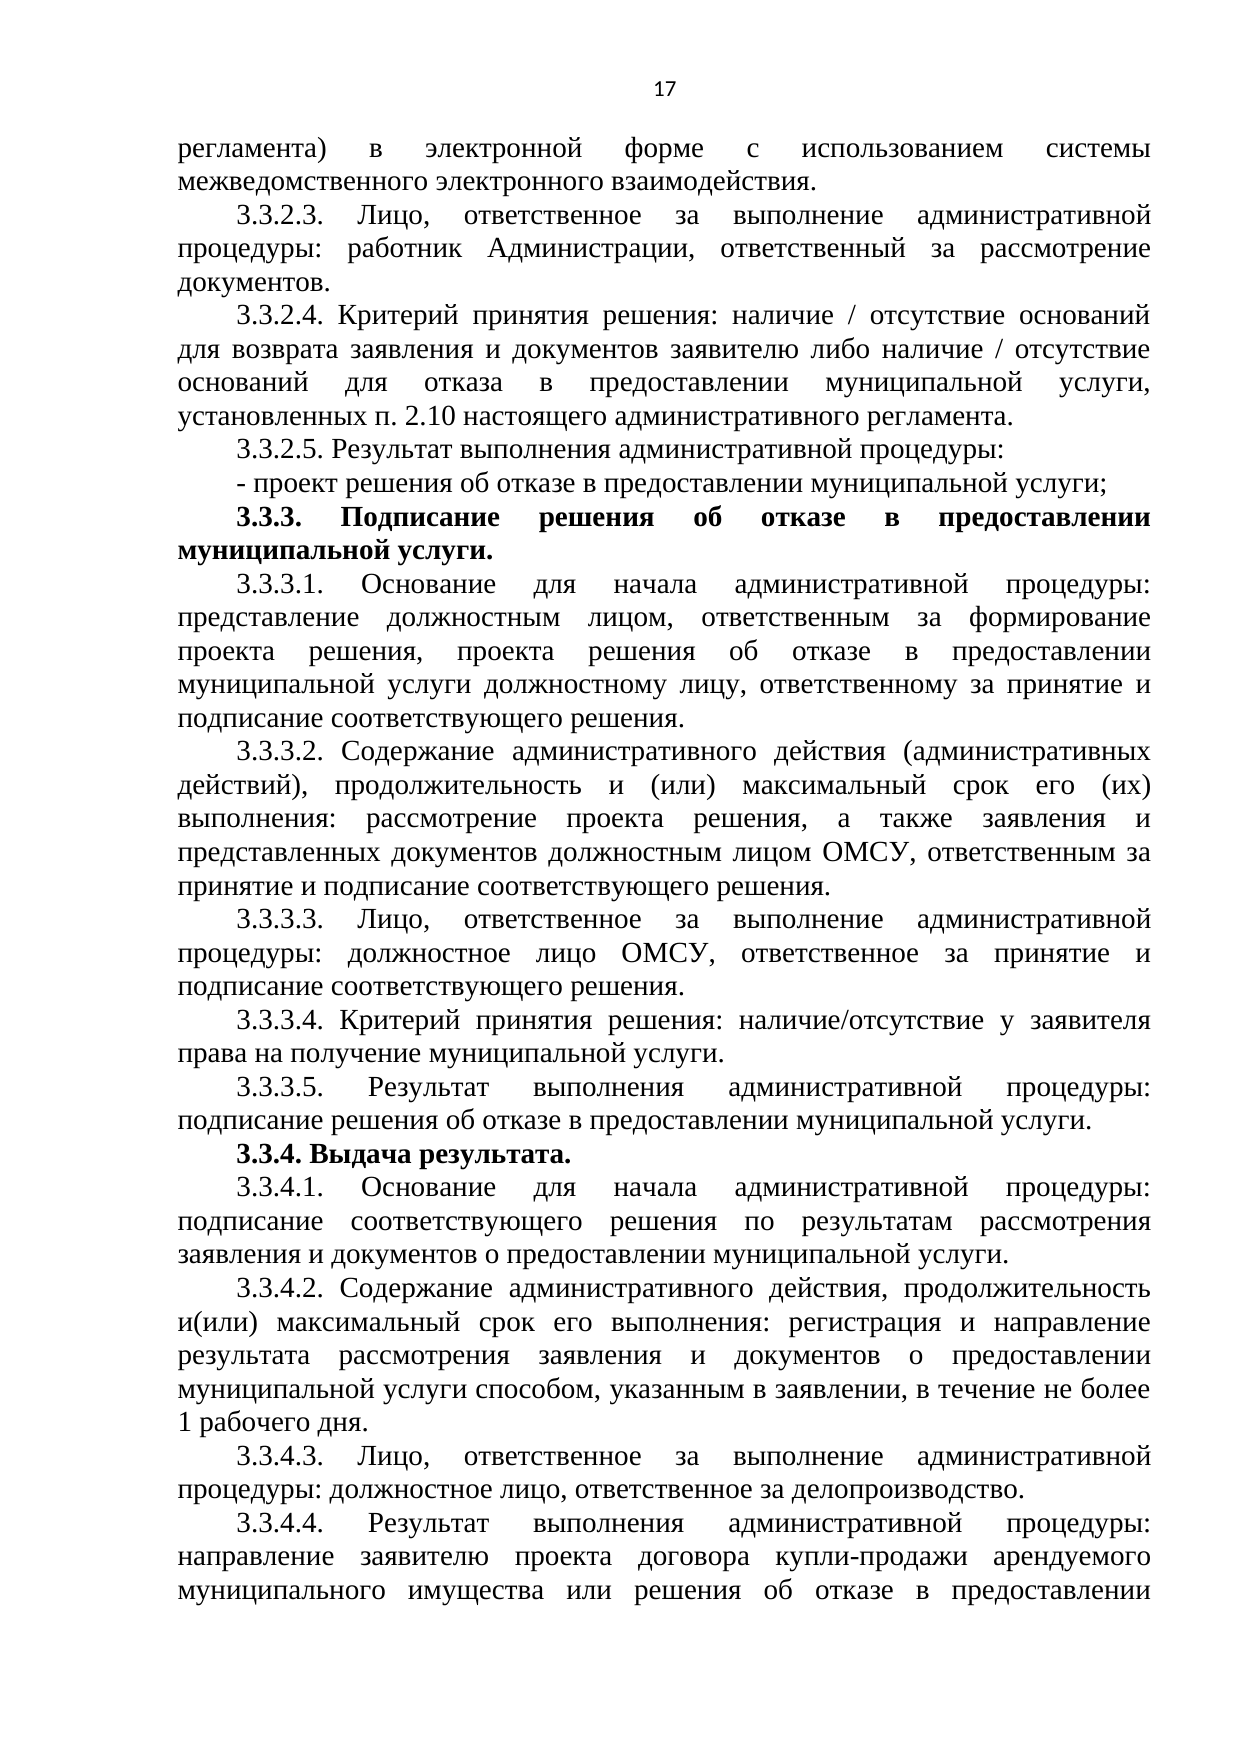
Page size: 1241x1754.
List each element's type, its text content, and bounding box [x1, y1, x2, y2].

text 3.3.4. Выдача результата. [177, 1136, 1152, 1169]
text 3.3.3.1. Основание для начала административной процедуры: представление должностным лицом, ответственным за формирование проекта решения, проекта решения об отказе в предоставлении муниципальной услуги должностному лицу, ответственному за принятие и подписание соответствующего решения. [177, 566, 1152, 733]
text 3.3.3. Подписание решения об отказе в предоставлении муниципальной услуги. [177, 499, 1152, 566]
text 3.3.3.5. Результат выполнения административной процедуры: подписание решения об отказе в предоставлении муниципальной услуги. [177, 1069, 1152, 1136]
text 3.3.3.4. Критерий принятия решения: наличие/отсутствие у заявителя права на получение муниципальной услуги. [177, 1002, 1152, 1069]
text 3.3.4.3. Лицо, ответственное за выполнение административной процедуры: должностное лицо, ответственное за делопроизводство. [177, 1438, 1152, 1505]
text 3.3.3.3. Лицо, ответственное за выполнение административной процедуры: должностное лицо ОМСУ, ответственное за принятие и подписание соответствующего решения. [177, 901, 1152, 1002]
text 3.3.2.3. Лицо, ответственное за выполнение административной процедуры: работник Администрации, ответственный за рассмотрение документов. [177, 197, 1152, 297]
text 3.3.4.2. Содержание административного действия, продолжительность и(или) максимальный срок его выполнения: регистрация и направление результата рассмотрения заявления и документов о предоставлении муниципальной услуги способом, указанным в заявлении, в течение не более 1 рабочего дня. [177, 1270, 1152, 1438]
text 3.3.2.4. Критерий принятия решения: наличие / отсутствие оснований для возврата заявления и документов заявителю либо наличие / отсутствие оснований для отказа в предоставлении муниципальной услуги, установленных п. 2.10 настоящего административного регламента. [177, 297, 1152, 432]
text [177, 1505, 1152, 1606]
text 3.3.4.1. Основание для начала административной процедуры: подписание соответствующего решения по результатам рассмотрения заявления и документов о предоставлении муниципальной услуги. [177, 1169, 1152, 1270]
text 3.3.2.5. Результат выполнения административной процедуры: [177, 432, 1152, 465]
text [177, 130, 1152, 197]
text - проект решения об отказе в предоставлении муниципальной услуги; [177, 465, 1152, 499]
text 3.3.3.2. Содержание административного действия (административных действий), продолжительность и (или) максимальный срок его (их) выполнения: рассмотрение проекта решения, а также заявления и представленных документов должностным лицом ОМСУ, ответственным за принятие и подписание соответствующего решения. [177, 733, 1152, 901]
